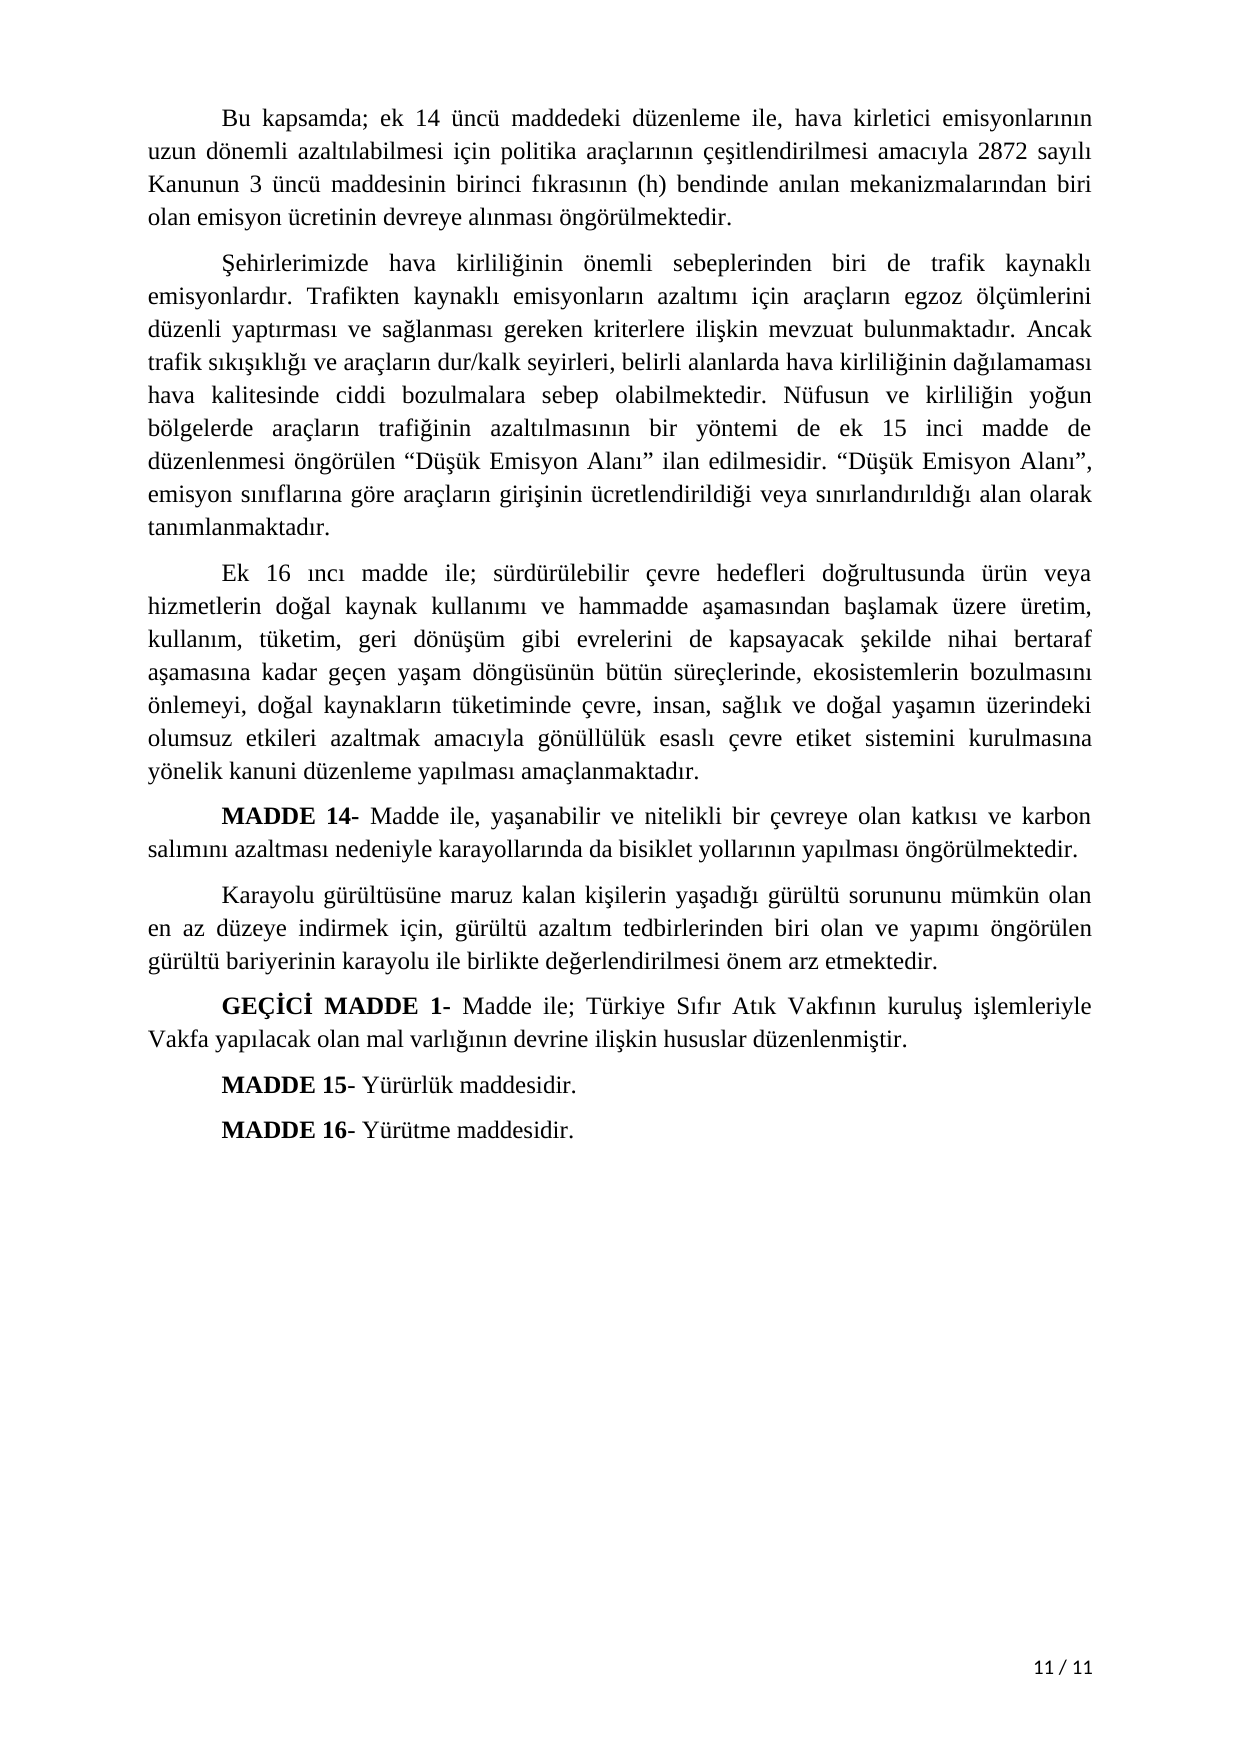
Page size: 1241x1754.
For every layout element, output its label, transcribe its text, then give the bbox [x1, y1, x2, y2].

text MADDE 15- Yürürlük maddesidir. [148, 1070, 1093, 1099]
text Ek 16 ıncı madde ile; sürdürülebilir çevre hedefleri doğrultusunda ürün veya hizmetlerin doğal kaynak kullanımı ve hammadde aşamasından başlamak üzere üretim, kullanım, tüketim, geri dönüşüm gibi evrelerini de kapsayacak şekilde nihai bertaraf aşamasına kadar geçen yaşam döngüsünün bütün süreçlerinde, ekosistemlerin bozulmasını önlemeyi, doğal kaynakların tüketiminde çevre, insan, sağlık ve doğal yaşamın üzerindeki olumsuz etkileri azaltmak amacıyla gönüllülük esaslı çevre etiket sistemini kurulmasına yönelik kanuni düzenleme yapılması amaçlanmaktadır. [148, 558, 1093, 784]
text Bu kapsamda; ek 14 üncü maddedeki düzenleme ile, hava kirletici emisyonlarının uzun dönemli azaltılabilmesi için politika araçlarının çeşitlendirilmesi amacıyla 2872 sayılı Kanunun 3 üncü maddesinin birinci fıkrasının (h) bendinde anılan mekanizmalarından biri olan emisyon ücretinin devreye alınması öngörülmektedir. [148, 103, 1093, 231]
text Karayolu gürültüsüne maruz kalan kişilerin yaşadığı gürültü sorununu mümkün olan en az düzeye indirmek için, gürültü azaltım tedbirlerinden biri olan ve yapımı öngörülen gürültü bariyerinin karayolu ile birlikte değerlendirilmesi önem arz etmektedir. [148, 880, 1093, 975]
text GEÇİCİ MADDE 1- Madde ile; Türkiye Sıfır Atık Vakfının kuruluş işlemleriyle Vakfa yapılacak olan mal varlığının devrine ilişkin hususlar düzenlenmiştir. [148, 991, 1093, 1053]
text Şehirlerimizde hava kirliliğinin önemli sebeplerinden biri de trafik kaynaklı emisyonlardır. Trafikten kaynaklı emisyonların azaltımı için araçların egzoz ölçümlerini düzenli yaptırması ve sağlanması gereken kriterlere ilişkin mevzuat bulunmaktadır. Ancak trafik sıkışıklığı ve araçların dur/kalk seyirleri, belirli alanlarda hava kirliliğinin dağılamaması hava kalitesinde ciddi bozulmalara sebep olabilmektedir. Nüfusun ve kirliliğin yoğun bölgelerde araçların trafiğinin azaltılmasının bir yöntemi de ek 15 inci madde de düzenlenmesi öngörülen “Düşük Emisyon Alanı” ilan edilmesidir. “Düşük Emisyon Alanı”, emisyon sınıflarına göre araçların girişinin ücretlendirildiği veya sınırlandırıldığı alan olarak tanımlanmaktadır. [148, 248, 1093, 541]
text MADDE 16- Yürütme maddesidir. [148, 1116, 1093, 1144]
text MADDE 14- Madde ile, yaşanabilir ve nitelikli bir çevreye olan katkısı ve karbon salımını azaltması nedeniyle karayollarında da bisiklet yollarının yapılması öngörülmektedir. [148, 801, 1093, 863]
